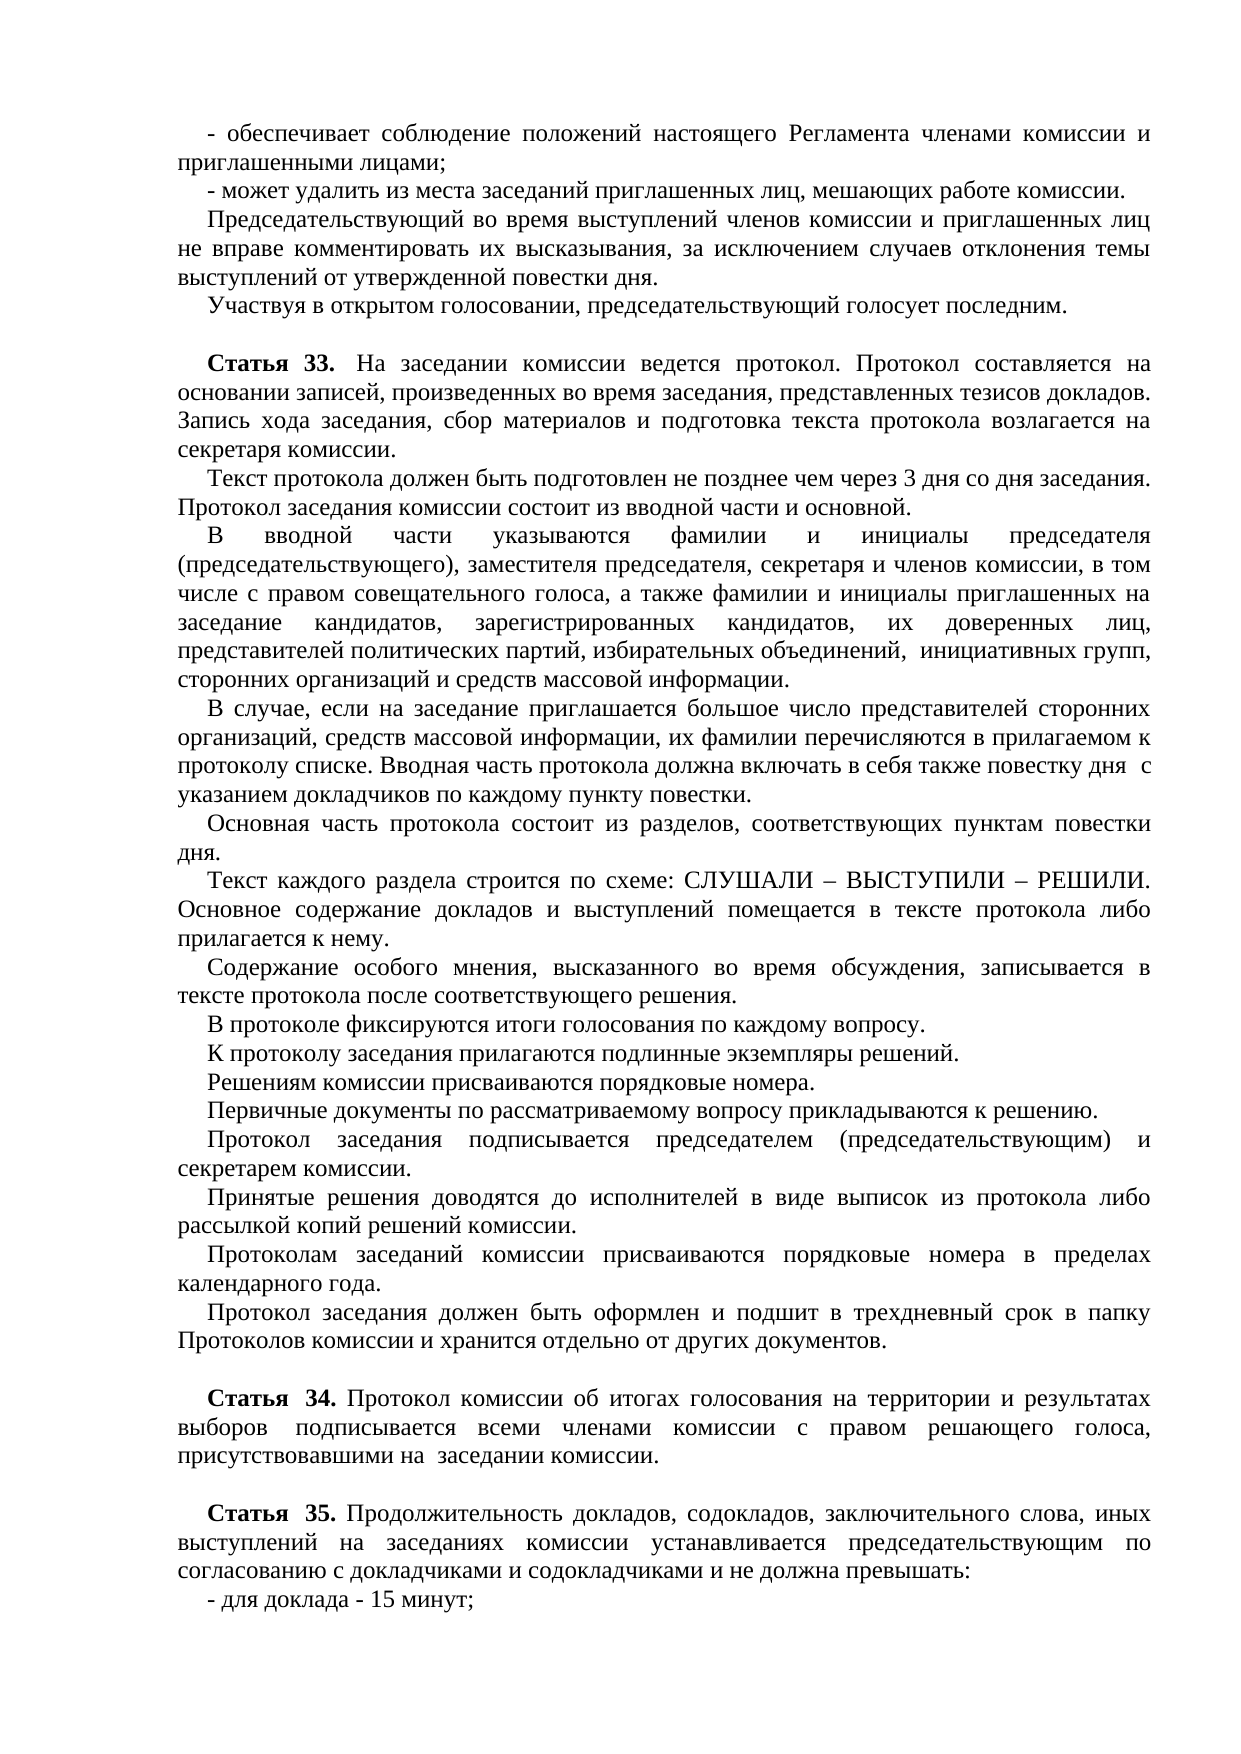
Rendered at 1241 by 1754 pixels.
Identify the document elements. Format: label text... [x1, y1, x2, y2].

text - может удалить из места заседаний приглашенных лиц, мешающих работе комиссии. [177, 176, 1152, 204]
text В вводной части указываются фамилии и инициалы председателя (председательствующего), заместителя председателя, секретаря и членов комиссии, в том числе с правом совещательного голоса, а также фамилии и инициалы приглашенных на заседание кандидатов, зарегистрированных кандидатов, их доверенных лиц, представителей политических партий, избирательных объединений, инициативных групп, сторонних организаций и средств массовой информации. [177, 521, 1152, 693]
text Статья 34. Протокол комиссии об итогах голосования на территории и результатах выборов подписывается всеми членами комиссии с правом решающего голоса, присутствовавшими на заседании комиссии. [177, 1383, 1152, 1469]
text В протоколе фиксируются итоги голосования по каждому вопросу. [177, 1009, 1152, 1038]
text К протоколу заседания прилагаются подлинные экземпляры решений. [177, 1038, 1152, 1067]
text Председательствующий во время выступлений членов комиссии и приглашенных лиц не вправе комментировать их высказывания, за исключением случаев отклонения темы выступлений от утвержденной повестки дня. [177, 204, 1152, 291]
text В случае, если на заседание приглашается большое число представителей сторонних организаций, средств массовой информации, их фамилии перечисляются в прилагаемом к протоколу списке. Вводная часть протокола должна включать в себя также повестку дня с указанием докладчиков по каждому пункту повестки. [177, 693, 1152, 808]
text Участвуя в открытом голосовании, председательствующий голосует последним. [177, 291, 1152, 319]
text Решениям комиссии присваиваются порядковые номера. [177, 1067, 1152, 1096]
text - обеспечивает соблюдение положений настоящего Регламента членами комиссии и приглашенными лицами; [177, 118, 1152, 176]
text Статья 35. Продолжительность докладов, содокладов, заключительного слова, иных выступлений на заседаниях комиссии устанавливается председательствующим по согласованию с докладчиками и содокладчиками и не должна превышать: [177, 1498, 1152, 1584]
text Протокол заседания подписывается председателем (председательствующим) и секретарем комиссии. [177, 1124, 1152, 1182]
text Основная часть протокола состоит из разделов, соответствующих пунктам повестки дня. [177, 808, 1152, 866]
text Принятые решения доводятся до исполнителей в виде выписок из протокола либо рассылкой копий решений комиссии. [177, 1182, 1152, 1239]
text Протоколам заседаний комиссии присваиваются порядковые номера в пределах календарного года. [177, 1239, 1152, 1297]
text Статья 33. На заседании комиссии ведется протокол. Протокол составляется на основании записей, произведенных во время заседания, представленных тезисов докладов. Запись хода заседания, сбор материалов и подготовка текста протокола возлагается на секретаря комиссии. [177, 348, 1152, 463]
text Первичные документы по рассматриваемому вопросу прикладываются к решению. [177, 1096, 1152, 1124]
text Протокол заседания должен быть оформлен и подшит в трехдневный срок в папку Протоколов комиссии и хранится отдельно от других документов. [177, 1297, 1152, 1354]
text Содержание особого мнения, высказанного во время обсуждения, записывается в тексте протокола после соответствующего решения. [177, 952, 1152, 1009]
text Текст каждого раздела строится по схеме: СЛУШАЛИ – ВЫСТУПИЛИ – РЕШИЛИ. Основное содержание докладов и выступлений помещается в тексте протокола либо прилагается к нему. [177, 866, 1152, 952]
text - для доклада - 15 минут; [177, 1584, 1152, 1613]
text Текст протокола должен быть подготовлен не позднее чем через 3 дня со дня заседания. Протокол заседания комиссии состоит из вводной части и основной. [177, 463, 1152, 521]
